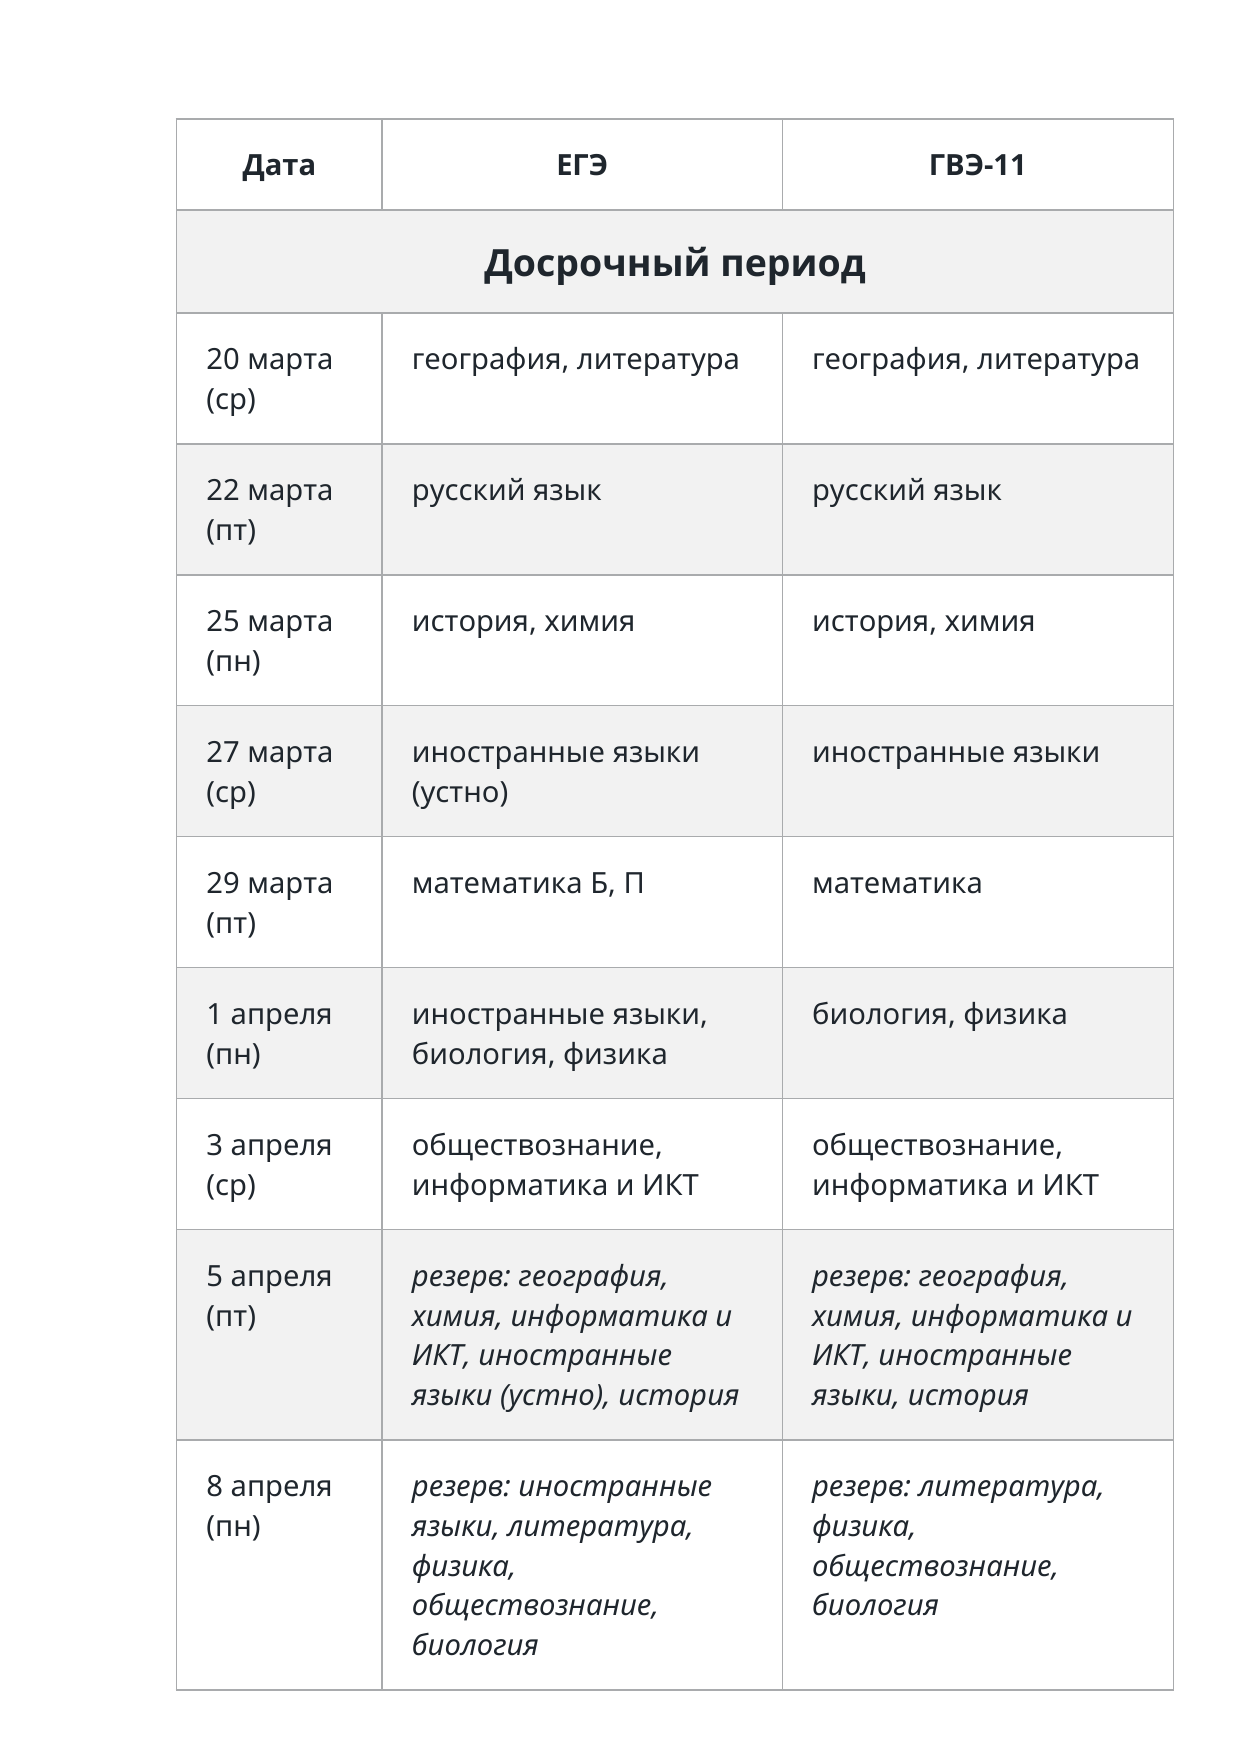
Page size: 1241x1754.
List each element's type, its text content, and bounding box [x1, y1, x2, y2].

table_cell резерв: иностранные языки, литература, физика, обществознание, биология [383, 1441, 782, 1689]
table_cell история, химия [383, 576, 782, 705]
table_cell 8 апреля (пн) [177, 1441, 381, 1689]
table_cell 25 марта (пн) [177, 576, 381, 705]
table_cell 5 апреля (пт) [177, 1230, 381, 1439]
table_header ЕГЭ [383, 120, 782, 209]
table_cell география, литература [783, 314, 1173, 443]
table_cell 27 марта (ср) [177, 706, 381, 836]
table_cell Досрочный период [177, 211, 1173, 312]
table_cell русский язык [783, 445, 1173, 574]
table_cell русский язык [383, 445, 782, 574]
table_cell резерв: география, химия, информатика и ИКТ, иностранные языки, история [783, 1230, 1173, 1439]
table_cell резерв: география, химия, информатика и ИКТ, иностранные языки (устно), история [383, 1230, 782, 1439]
table_cell обществознание, информатика и ИКТ [783, 1099, 1173, 1228]
table_cell история, химия [783, 576, 1173, 705]
table_cell иностранные языки [783, 706, 1173, 836]
table_cell иностранные языки, биология, физика [383, 968, 782, 1098]
table_cell география, литература [383, 314, 782, 443]
table_header Дата [177, 120, 381, 209]
table_header ГВЭ-11 [783, 120, 1173, 209]
table_cell 1 апреля (пн) [177, 968, 381, 1098]
table_cell математика Б, П [383, 837, 782, 967]
table_cell резерв: литература, физика, обществознание, биология [783, 1441, 1173, 1689]
table_cell 20 марта (ср) [177, 314, 381, 443]
table_cell обществознание, информатика и ИКТ [383, 1099, 782, 1228]
table_cell 22 марта (пт) [177, 445, 381, 574]
table_cell иностранные языки (устно) [383, 706, 782, 836]
table_cell 29 марта (пт) [177, 837, 381, 967]
table_cell математика [783, 837, 1173, 967]
table_cell 3 апреля (ср) [177, 1099, 381, 1228]
table_cell биология, физика [783, 968, 1173, 1098]
